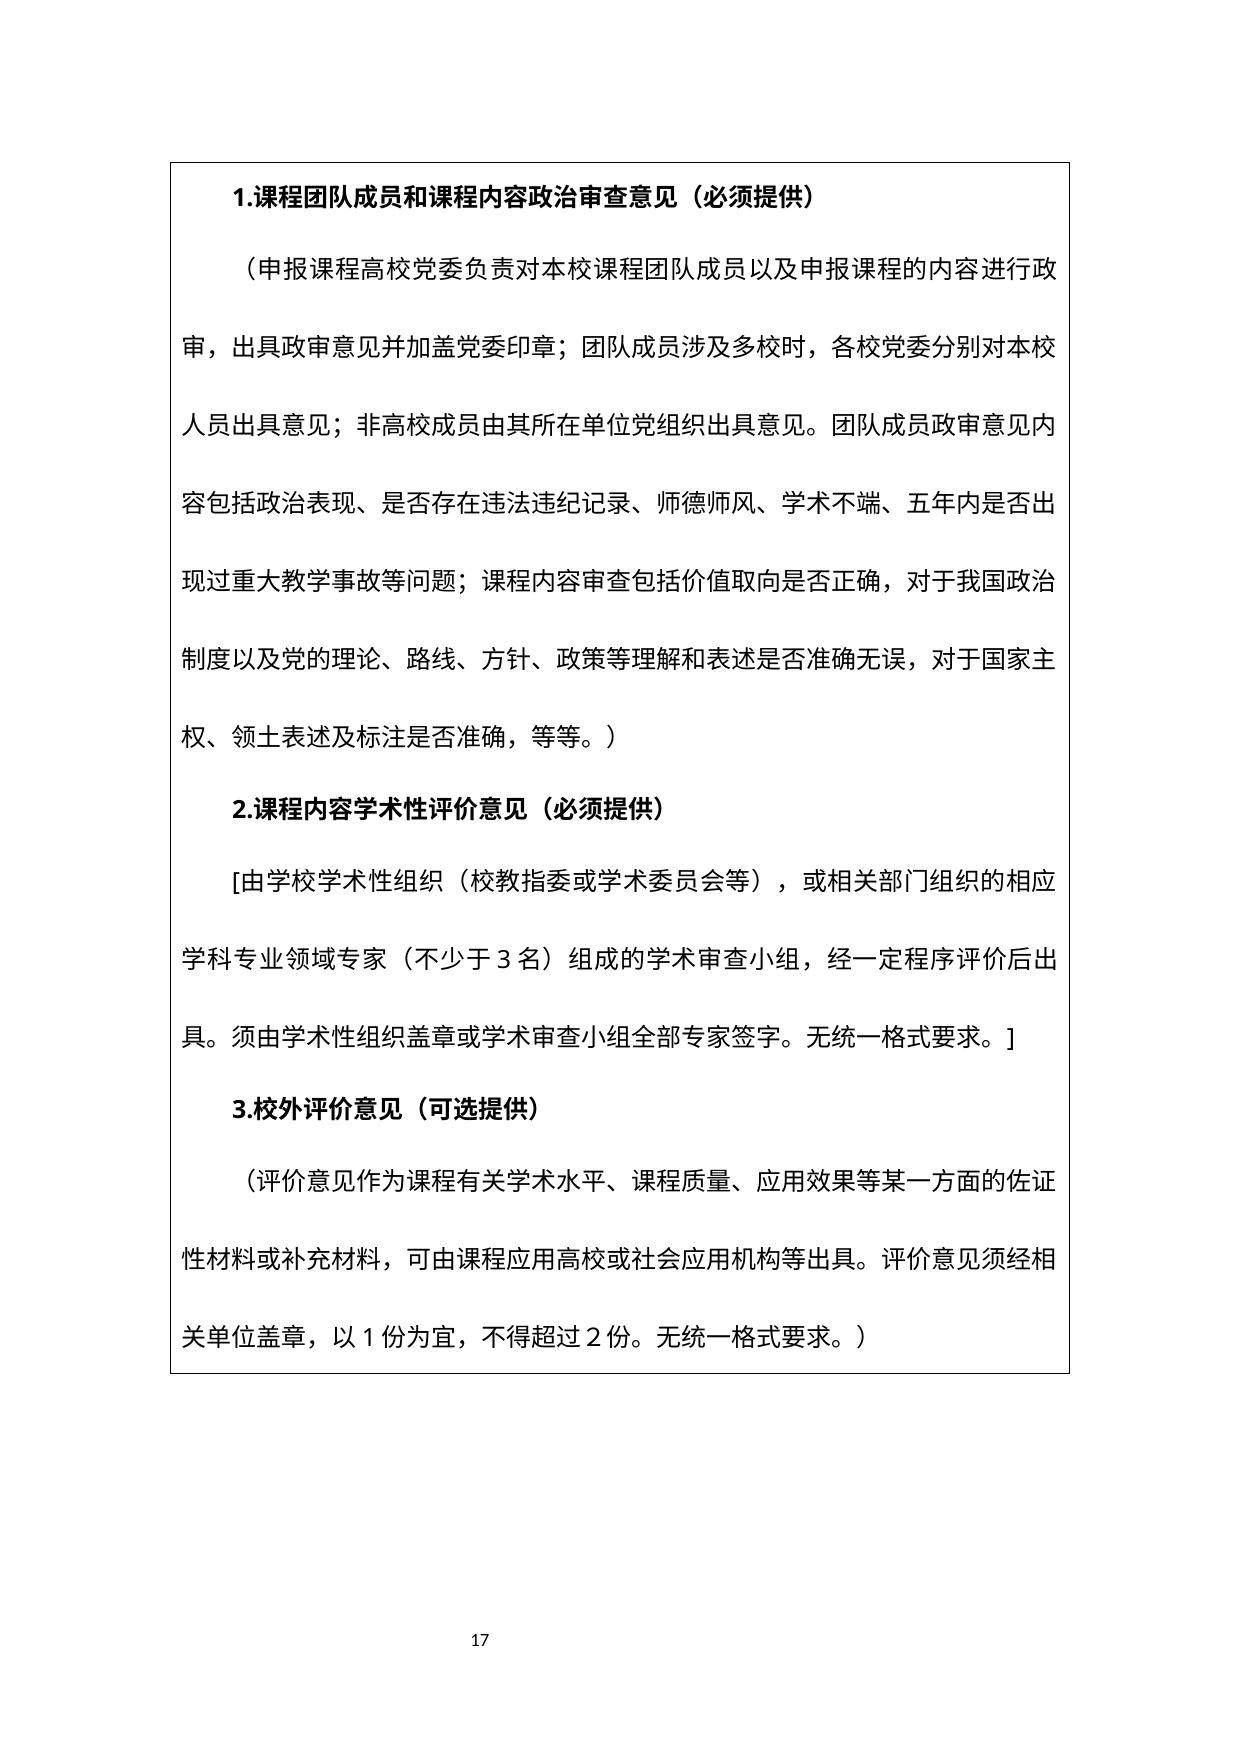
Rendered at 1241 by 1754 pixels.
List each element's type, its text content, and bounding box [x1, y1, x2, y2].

table_header 1.课程团队成员和课程内容政治审查意见（必须提供） （申报课程高校党委负责对本校课程团队成员以及申报课程的内容进行政审，出具政审意见并加盖党委印章；团队成员涉及多校时，各校党委分别对本校人员出具意见；非高校成员由其所在单位党组织出具意见。团队成员政审意见内容包括政治表现、是否存在违法违纪记录、师德师风、学术不端、五年内是否出现过重大教学事故等问题；课程内容审查包括价值取向是否正确，对于我国政治制度以及党的理论、路线、方针、政策等理解和表述是否准确无误，对于国家主权、领土表述及标注是否准确，等等。） 2.课程内容学术性评价意见（必须提供） [由学校学术性组织（校教指委或学术委员会等），或相关部门组织的相应学科专业领域专家（不少于3名）组成的学术审查小组，经一定程序评价后出具。须由学术性组织盖章或学术审查小组全部专家签字。无统一格式要求。] 3.校外评价意见（可选提供） （评价意见作为课程有关学术水平、课程质量、应用效果等某一方面的佐证性材料或补充材料，可由课程应用高校或社会应用机构等出具。评价意见须经相关单位盖章，以1份为宜，不得超过２份。无统一格式要求。） [171, 163, 1069, 1373]
